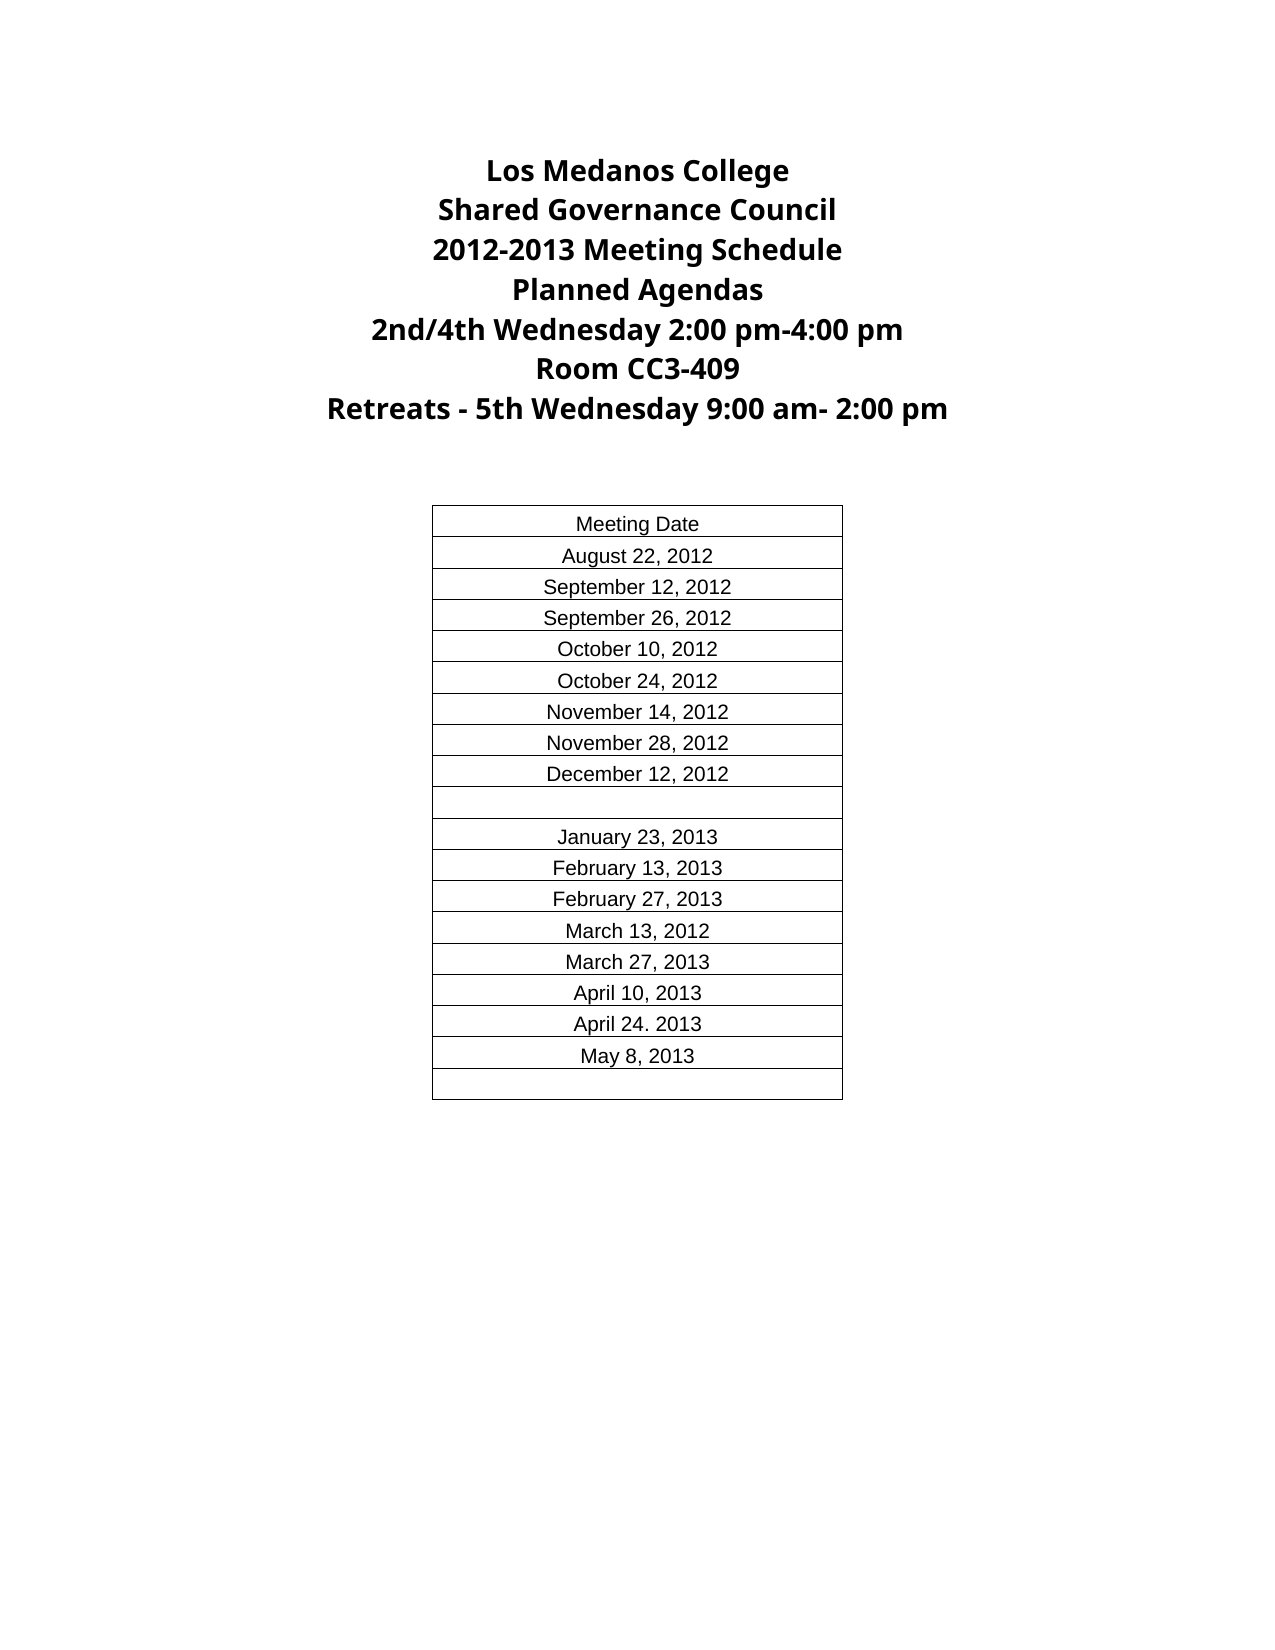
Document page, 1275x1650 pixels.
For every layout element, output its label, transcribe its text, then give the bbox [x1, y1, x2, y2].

table_cell May 8, 2013 [433, 1037, 842, 1067]
text Los Medanos College [150, 150, 1125, 190]
table_header Meeting Date [433, 506, 842, 536]
text Room CC3-409 [150, 348, 1125, 388]
table_cell October 24, 2012 [433, 662, 842, 692]
text Planned Agendas [150, 269, 1125, 309]
table_cell March 27, 2013 [433, 944, 842, 974]
table_cell March 13, 2012 [433, 912, 842, 942]
table_cell September 12, 2012 [433, 569, 842, 599]
table_cell April 24. 2013 [433, 1006, 842, 1036]
table_cell April 10, 2013 [433, 975, 842, 1005]
table_cell December 12, 2012 [433, 756, 842, 786]
text Retreats - 5th Wednesday 9:00 am- 2:00 pm [150, 388, 1125, 428]
text Shared Governance Council [150, 190, 1125, 229]
table_cell November 14, 2012 [433, 694, 842, 724]
table_cell [433, 787, 842, 817]
table_cell January 23, 2013 [433, 819, 842, 849]
text 2nd/4th Wednesday 2:00 pm-4:00 pm [150, 309, 1125, 348]
table_cell February 13, 2013 [433, 850, 842, 880]
table_cell February 27, 2013 [433, 881, 842, 911]
table_cell August 22, 2012 [433, 537, 842, 567]
text 2012-2013 Meeting Schedule [150, 229, 1125, 269]
table_cell September 26, 2012 [433, 600, 842, 630]
table_cell [433, 1069, 842, 1099]
table_cell October 10, 2012 [433, 631, 842, 661]
table_cell November 28, 2012 [433, 725, 842, 755]
